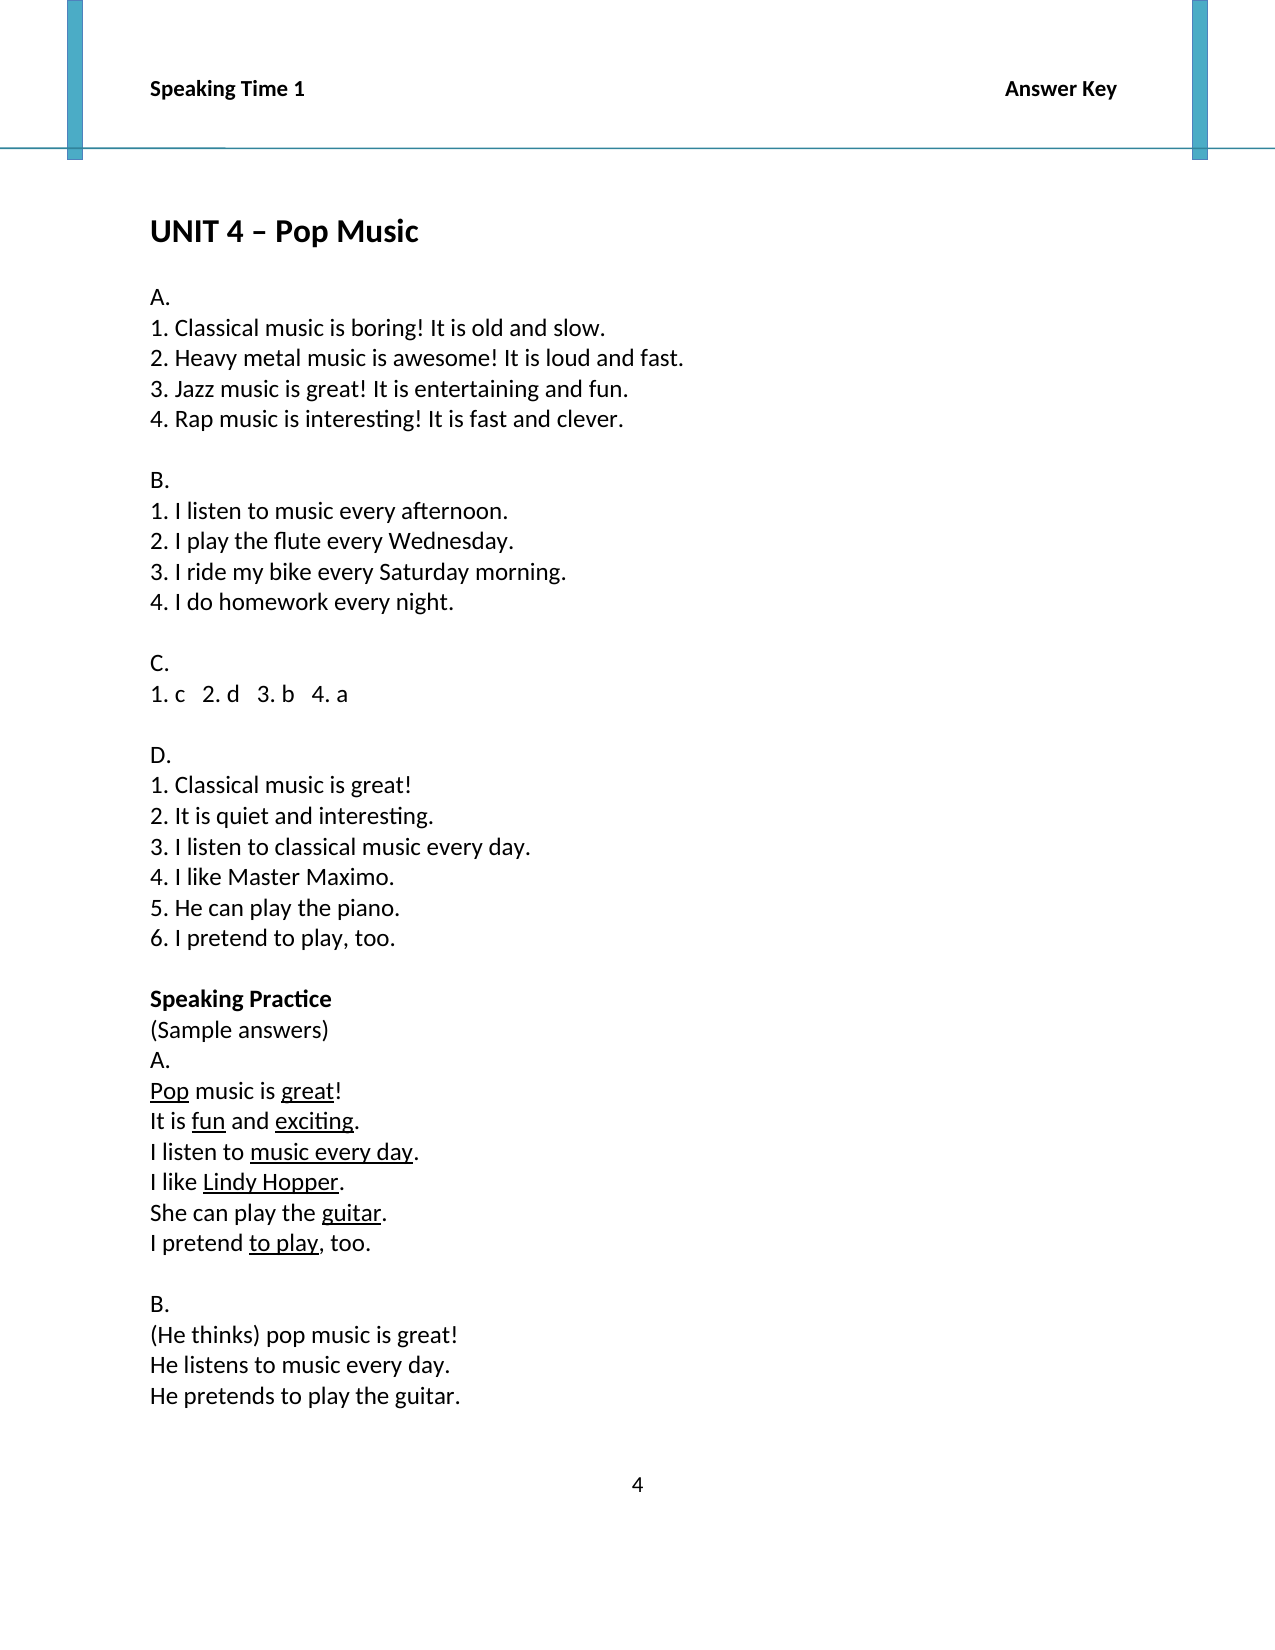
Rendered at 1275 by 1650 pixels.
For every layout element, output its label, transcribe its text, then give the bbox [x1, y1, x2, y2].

text He pretends to play the guitar. [150, 1380, 1125, 1411]
text 2. It is quiet and interesting. [150, 800, 1125, 831]
text I like Lindy Hopper. [150, 1166, 1125, 1197]
text 1. c 2. d 3. b 4. a [150, 678, 1125, 708]
text 3. Jazz music is great! It is entertaining and fun. [150, 373, 1125, 403]
text 3. I listen to classical music every day. [150, 831, 1125, 861]
text 4. Rap music is interesting! It is fast and clever. [150, 403, 1125, 434]
text It is fun and exciting. [150, 1105, 1125, 1136]
text I listen to music every day. [150, 1136, 1125, 1166]
text 2. I play the flute every Wednesday. [150, 525, 1125, 556]
text 4. I like Master Maximo. [150, 861, 1125, 892]
text 1. I listen to music every afternoon. [150, 495, 1125, 525]
text UNIT 4 – Pop Music [150, 210, 1125, 251]
text B. [150, 464, 1125, 495]
text (Sample answers) [150, 1014, 1125, 1044]
text D. [150, 739, 1125, 769]
text She can play the guitar. [150, 1197, 1125, 1227]
text 1. Classical music is great! [150, 769, 1125, 800]
text 3. I ride my bike every Saturday morning. [150, 556, 1125, 586]
text A. [150, 1044, 1125, 1075]
text 2. Heavy metal music is awesome! It is loud and fast. [150, 342, 1125, 373]
text B. [150, 1288, 1125, 1319]
text Speaking Practice [150, 983, 1125, 1014]
text 6. I pretend to play, too. [150, 922, 1125, 953]
text He listens to music every day. [150, 1349, 1125, 1380]
text A. [150, 281, 1125, 312]
text I pretend to play, too. [150, 1227, 1125, 1258]
text 5. He can play the piano. [150, 892, 1125, 922]
text 4. I do homework every night. [150, 586, 1125, 617]
text C. [150, 647, 1125, 678]
text (He thinks) pop music is great! [150, 1319, 1125, 1349]
text 1. Classical music is boring! It is old and slow. [150, 312, 1125, 342]
text Pop music is great! [150, 1075, 1125, 1105]
